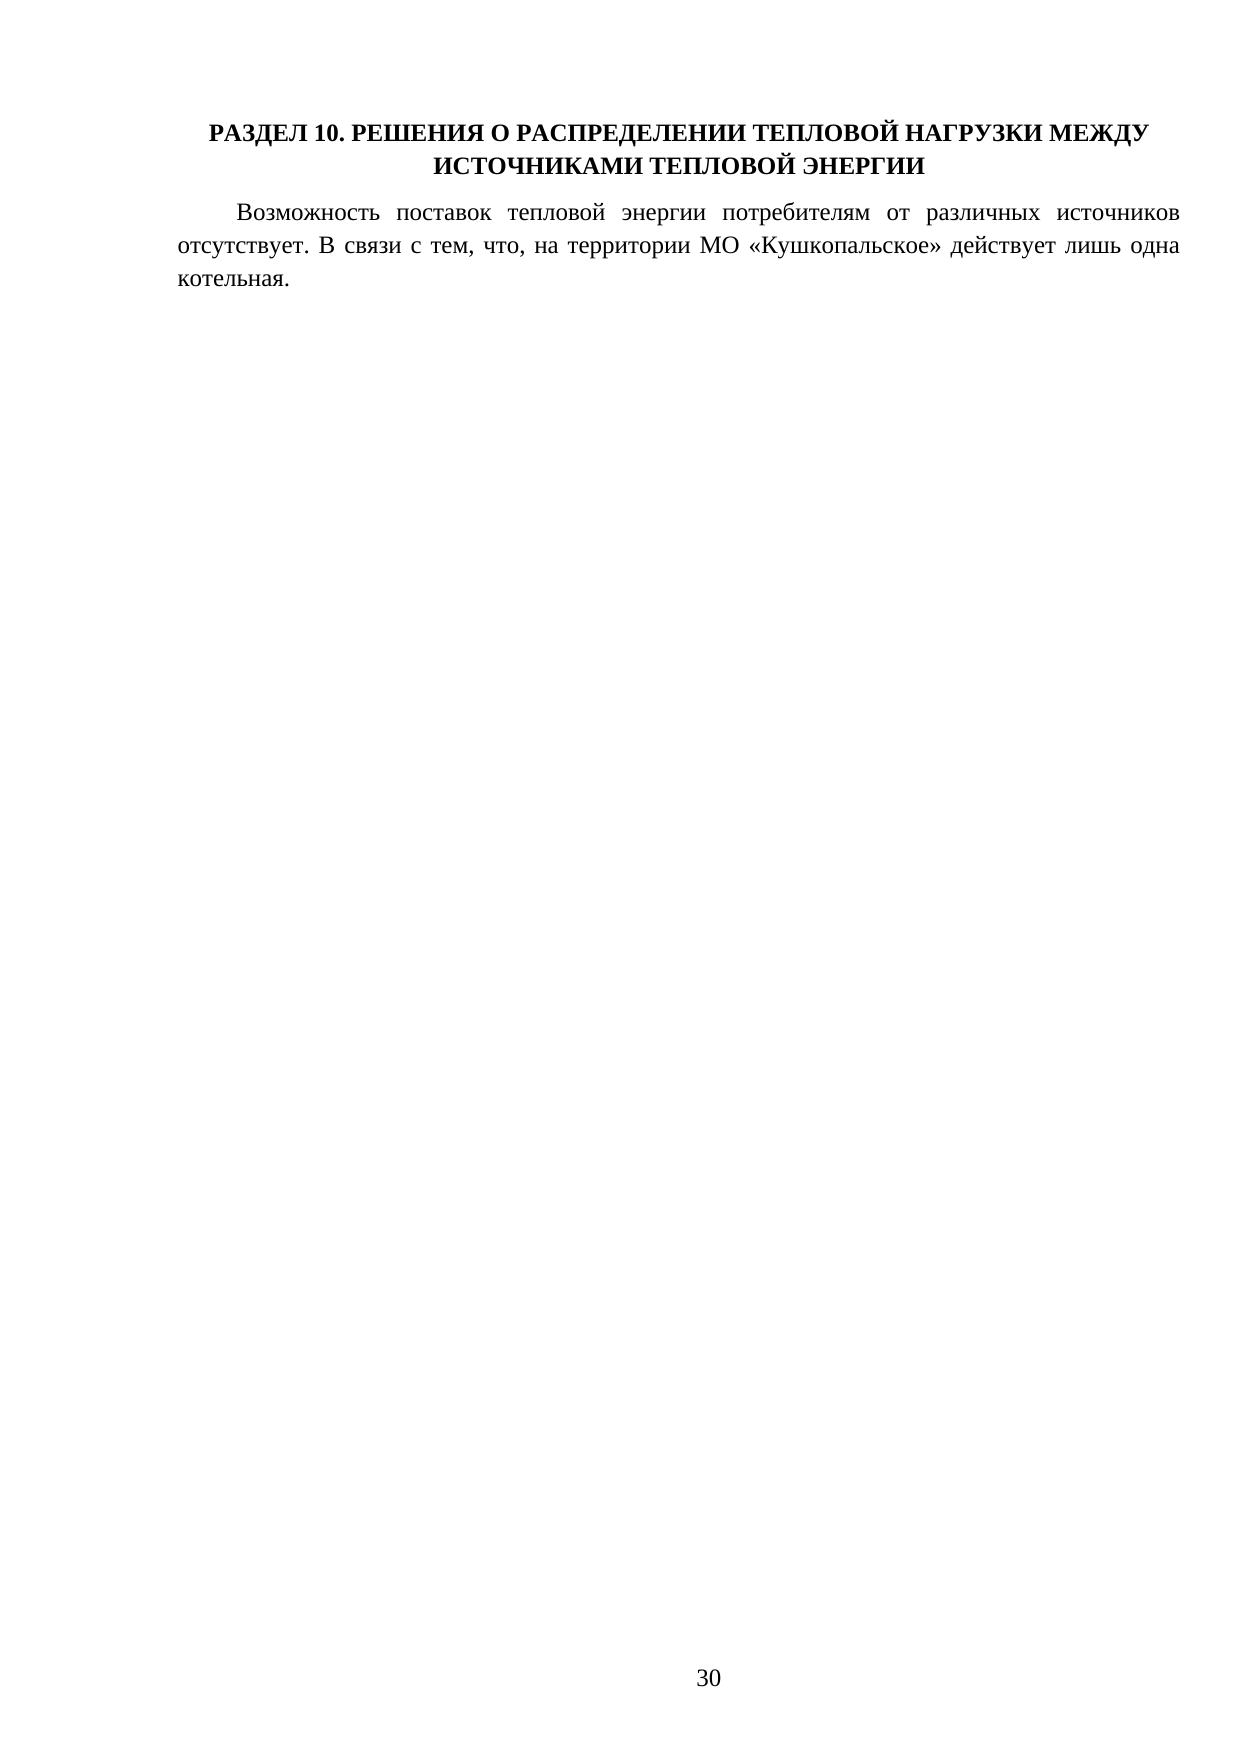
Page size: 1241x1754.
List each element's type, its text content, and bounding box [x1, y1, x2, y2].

text Возможность поставок тепловой энергии потребителям от различных источников отсутствует. В связи с тем, что, на территории МО «Кушкопальское» действует лишь одна котельная. [177, 197, 1181, 291]
subtitle РАЗДЕЛ 10. РЕШЕНИЯ О РАСПРЕДЕЛЕНИИ ТЕПЛОВОЙ НАГРУЗКИ МЕЖДУ ИСТОЧНИКАМИ ТЕПЛОВОЙ ЭНЕРГИИ [177, 118, 1181, 180]
